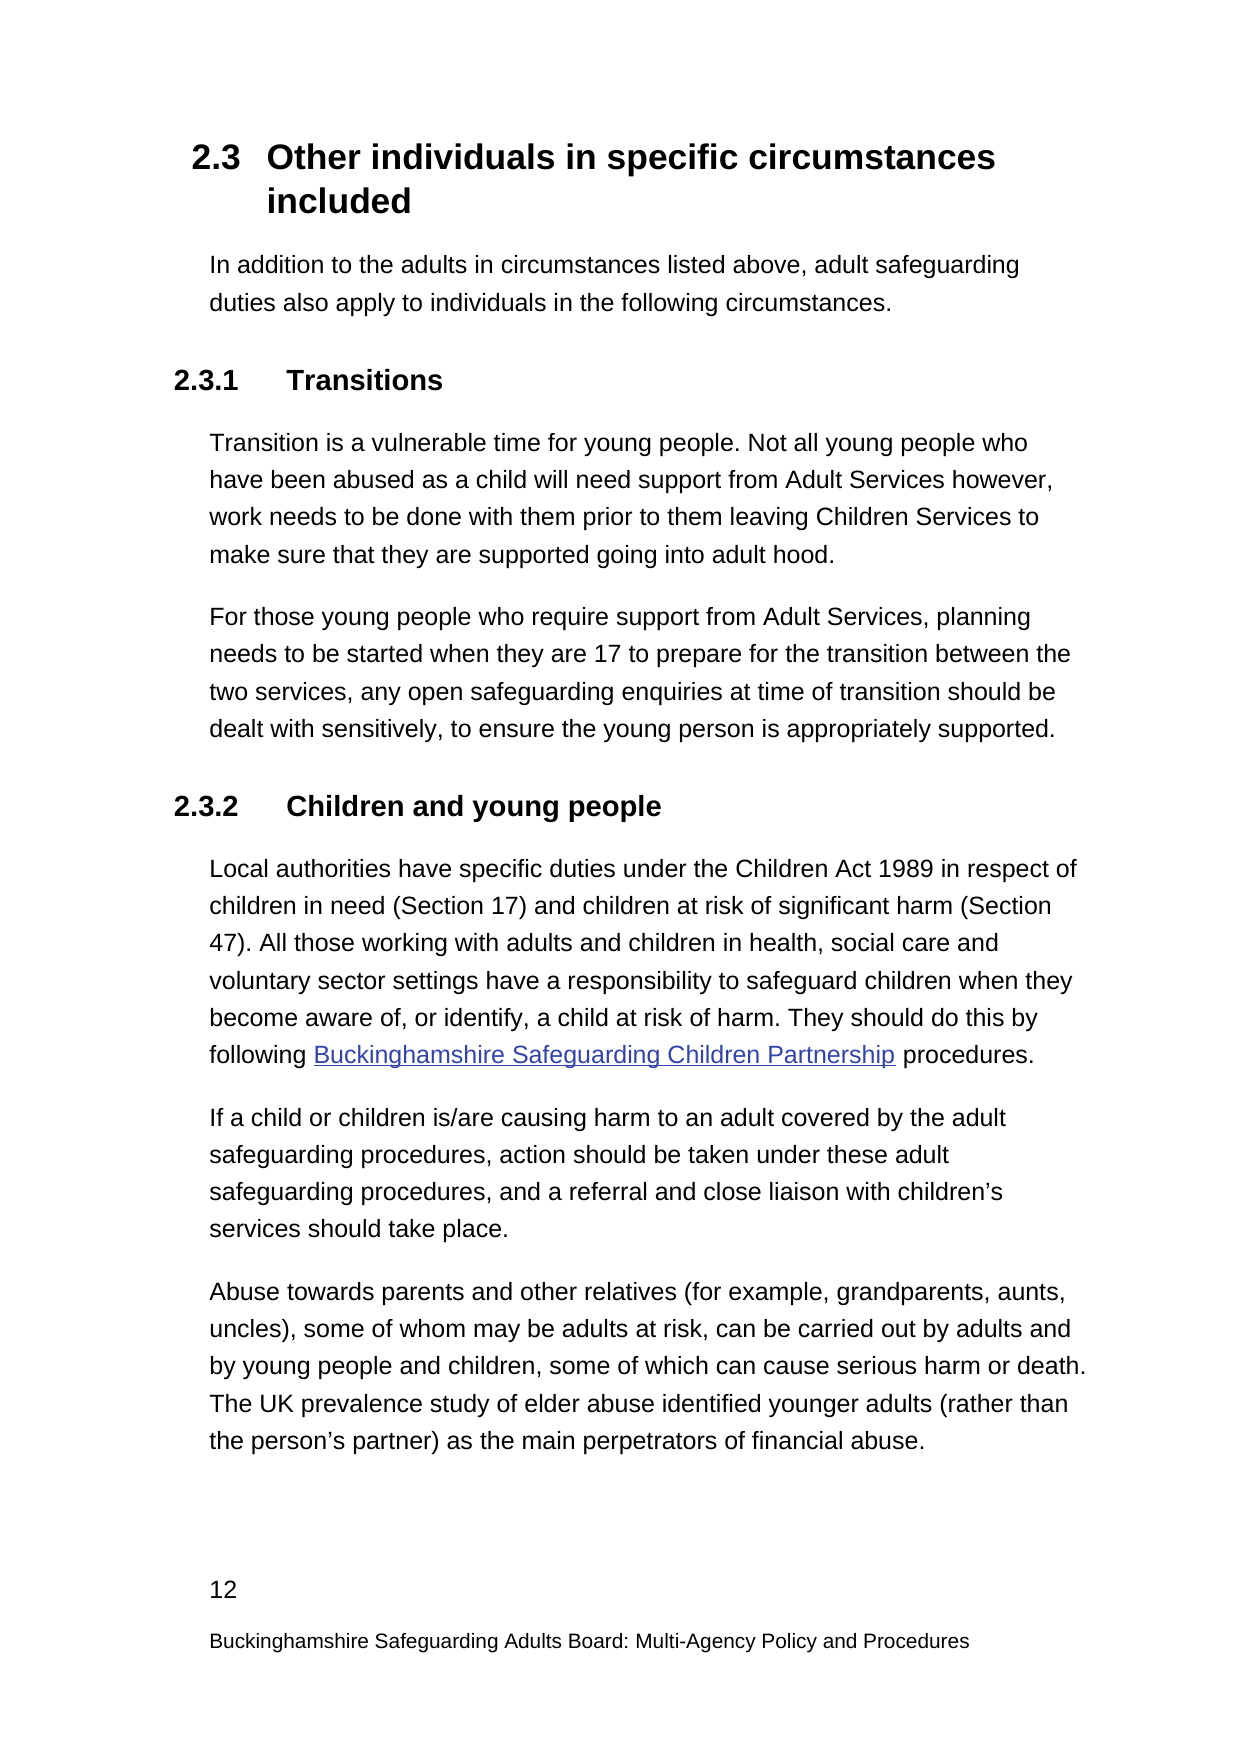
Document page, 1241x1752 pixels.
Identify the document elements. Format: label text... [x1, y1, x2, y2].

subtitle Other individuals in specific circumstances included [191, 136, 1090, 221]
text Transition is a vulnerable time for young people. Not all young people who have been abused as a child will need support from Adult Services however, work needs to be done with them prior to them leaving Children Services to make sure that they are supported going into adult hood. [209, 428, 1090, 568]
text If a child or children is/are causing harm to an adult covered by the adult safeguarding procedures, action should be taken under these adult safeguarding procedures, and a referral and close liaison with children’s services should take place. [209, 1102, 1090, 1243]
text In addition to the adults in circumstances listed above, adult safeguarding duties also apply to individuals in the following circumstances. [209, 250, 1090, 316]
subtitle Transitions [174, 362, 1090, 396]
text Abuse towards parents and other relatives (for example, grandparents, aunts, uncles), some of whom may be adults at risk, can be carried out by adults and by young people and children, some of which can cause serious harm or death. The UK prevalence study of elder abuse identified younger adults (rather than the person’s partner) as the main perpetrators of financial abuse. [209, 1277, 1090, 1454]
text For those young people who require support from Adult Services, planning needs to be started when they are 17 to prepare for the transition between the two services, any open safeguarding enquiries at time of transition should be dealt with sensitively, to ensure the young person is appropriately supported. [209, 602, 1090, 742]
subtitle Children and young people [174, 788, 1090, 822]
text Local authorities have specific duties under the Children Act 1989 in respect of children in need (Section 17) and children at risk of significant harm (Section 47). All those working with adults and children in health, social care and voluntary sector settings have a responsibility to safeguard children when they become aware of, or identify, a child at risk of harm. They should do this by following Buckinghamshire Safeguarding Children Partnership procedures. [209, 854, 1090, 1069]
